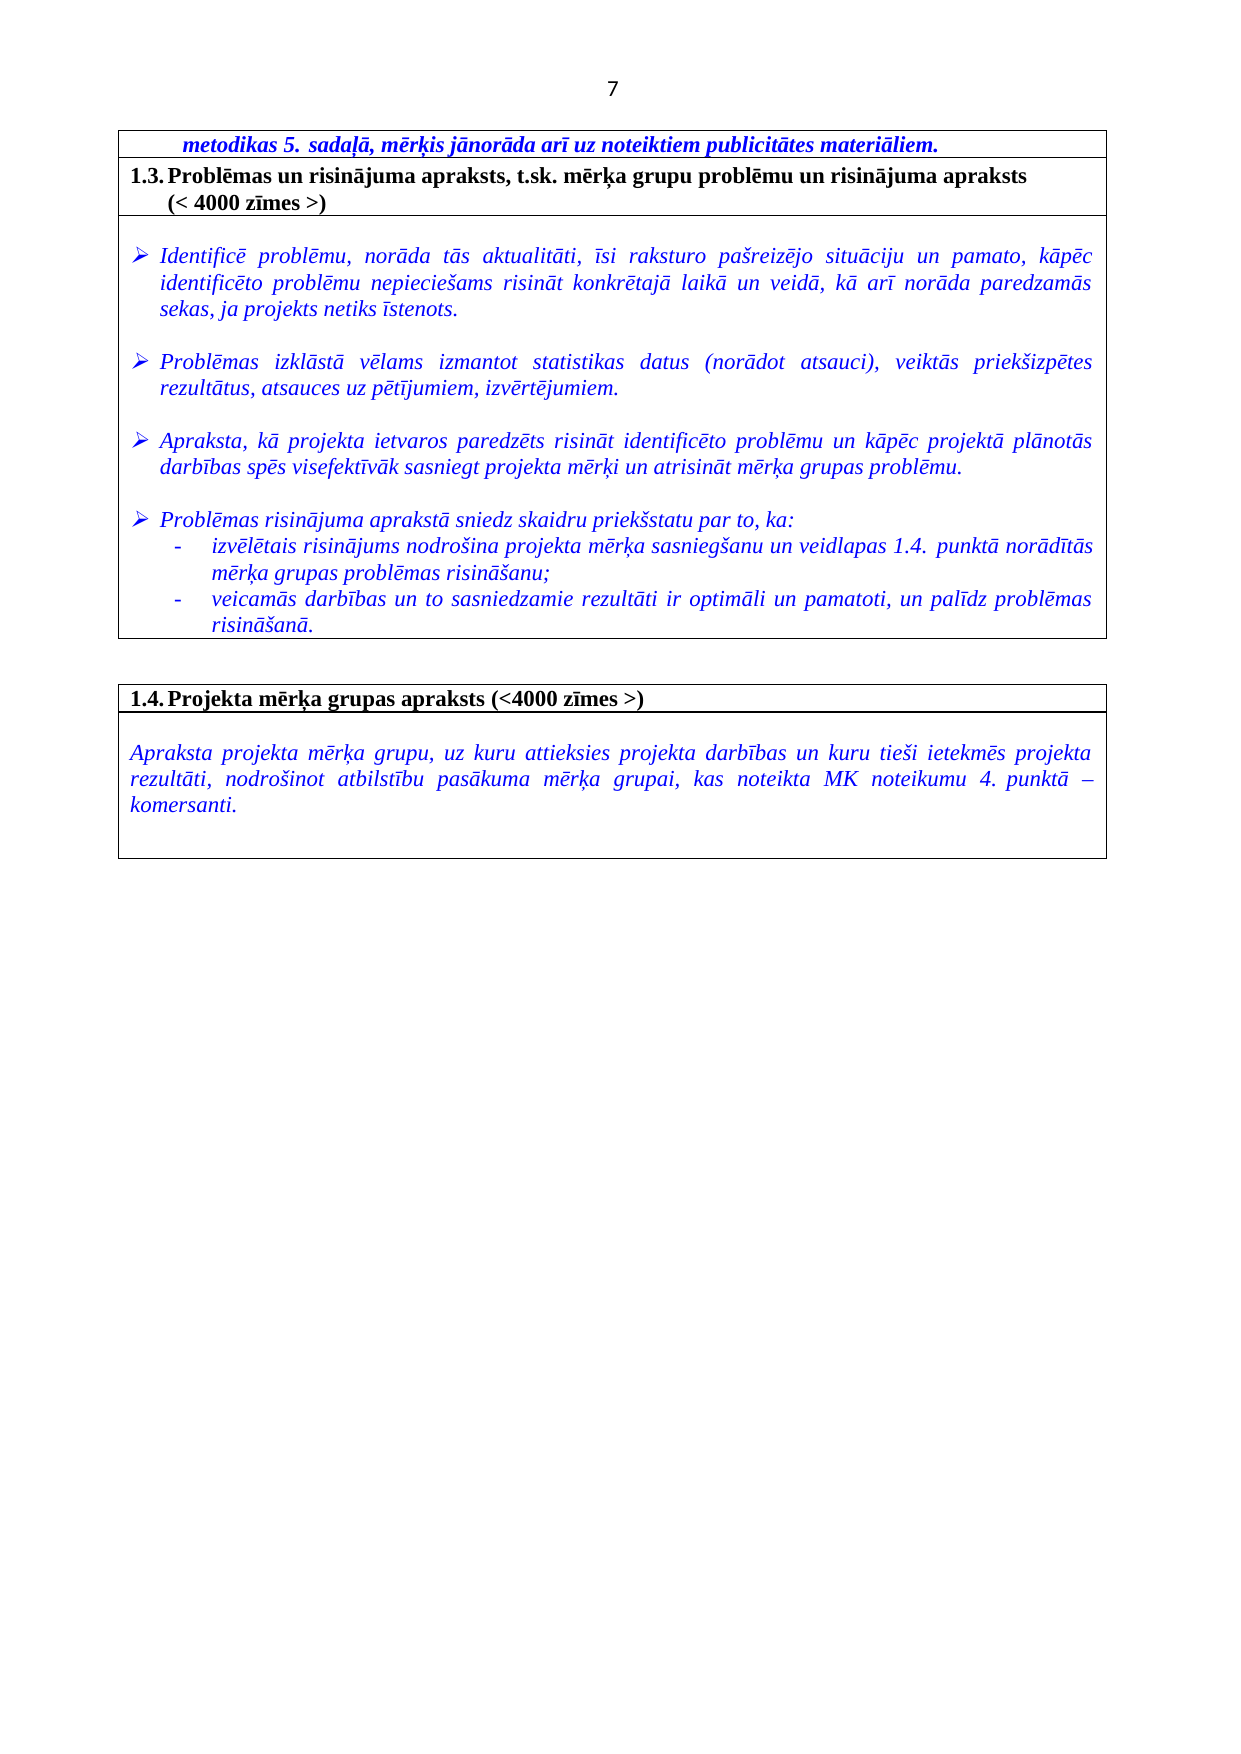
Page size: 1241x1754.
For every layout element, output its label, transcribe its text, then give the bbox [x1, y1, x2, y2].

table_header Projekta mērķa grupas apraksts (<4000 zīmes >) [119, 685, 1106, 711]
table_cell Apraksta projekta mērķa grupu, uz kuru attieksies projekta darbības un kuru tieši ietekmēs projekta rezultāti, nodrošinot atbilstību pasākuma mērķa grupai, kas noteikta MK noteikumu 4. punktā – komersanti. [119, 713, 1106, 858]
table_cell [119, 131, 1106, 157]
table_cell Problēmas un risinājuma apraksts, t.sk. mērķa grupu problēmu un risinājuma apraksts (< 4000 zīmes >) [119, 158, 1106, 215]
table_cell Identificē problēmu, norāda tās aktualitāti, īsi raksturo pašreizējo situāciju un pamato, kāpēc identificēto problēmu nepieciešams risināt konkrētajā laikā un veidā, kā arī norāda paredzamās sekas, ja projekts netiks īstenots. Problēmas izklāstā vēlams izmantot statistikas datus (norādot atsauci), veiktās priekšizpētes rezultātus, atsauces uz pētījumiem, izvērtējumiem. Apraksta, kā projekta ietvaros paredzēts risināt identificēto problēmu un kāpēc projektā plānotās darbības spēs visefektīvāk sasniegt projekta mērķi un atrisināt mērķa grupas problēmu. Problēmas risinājuma aprakstā sniedz skaidru priekšstatu par to, ka: izvēlētais risinājums nodrošina projekta mērķa sasniegšanu un veidlapas 1.4. punktā norādītās mērķa grupas problēmas risināšanu; veicamās darbības un to sasniedzamie rezultāti ir optimāli un pamatoti, un palīdz problēmas risināšanā. [119, 216, 1106, 638]
